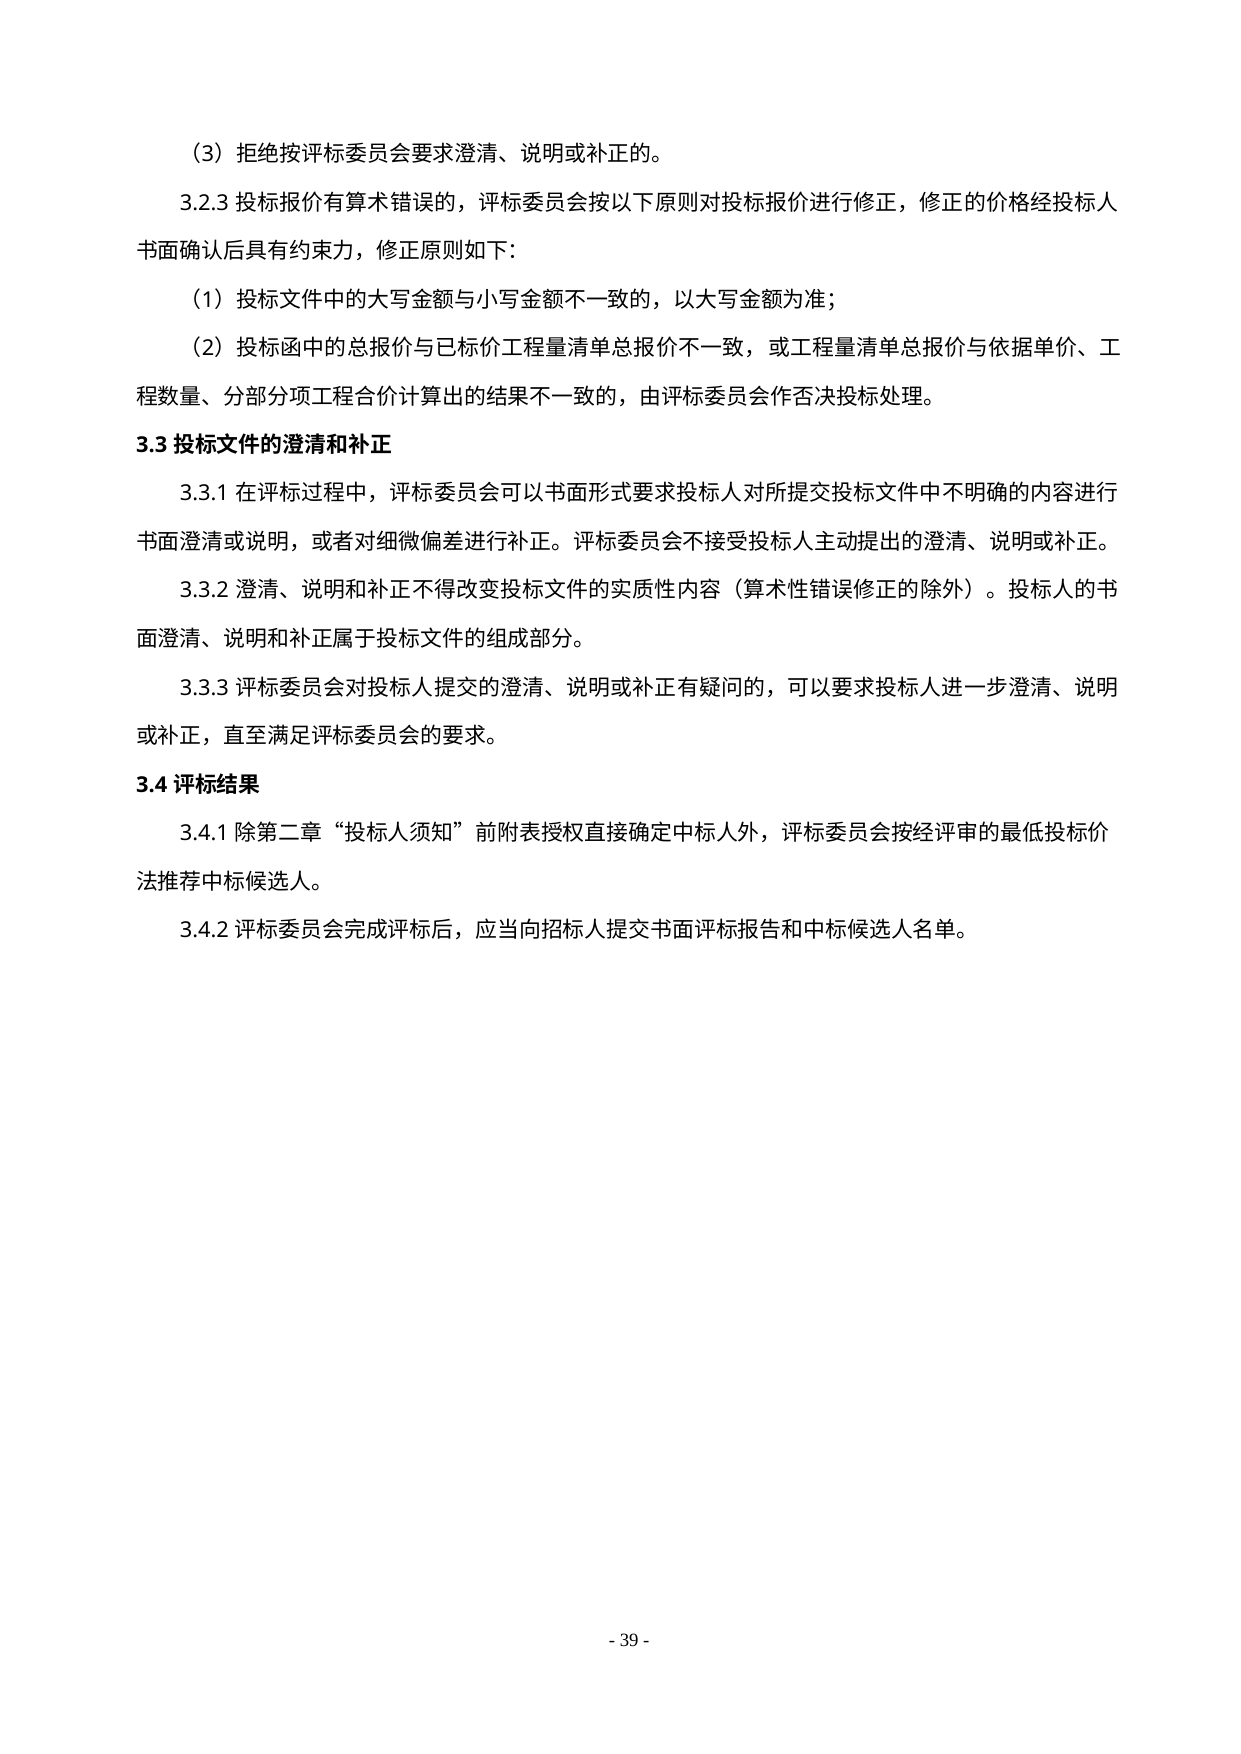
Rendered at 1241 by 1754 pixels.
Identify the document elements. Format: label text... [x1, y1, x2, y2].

text 3.4.2 评标委员会完成评标后，应当向招标人提交书面评标报告和中标候选人名单。 [136, 912, 1122, 944]
text 3.3.3 评标委员会对投标人提交的澄清、说明或补正有疑问的，可以要求投标人进一步澄清、说明或补正，直至满足评标委员会的要求。 [136, 669, 1122, 750]
text （1）投标文件中的大写金额与小写金额不一致的，以大写金额为准； [136, 281, 1122, 314]
text （3）拒绝按评标委员会要求澄清、说明或补正的。 [136, 136, 1122, 168]
text 3.4.1 除第二章“投标人须知”前附表授权直接确定中标人外，评标委员会按经评审的最低投标价法推荐中标候选人。 [136, 814, 1122, 896]
text 3.2.3 投标报价有算术错误的，评标委员会按以下原则对投标报价进行修正，修正的价格经投标人书面确认后具有约束力，修正原则如下： [136, 184, 1122, 265]
text 3.3.2 澄清、说明和补正不得改变投标文件的实质性内容（算术性错误修正的除外）。投标人的书面澄清、说明和补正属于投标文件的组成部分。 [136, 572, 1122, 653]
text （2）投标函中的总报价与已标价工程量清单总报价不一致，或工程量清单总报价与依据单价、工程数量、分部分项工程合价计算出的结果不一致的，由评标委员会作否决投标处理。 [136, 329, 1122, 411]
subtitle 3.4 评标结果 [136, 766, 1122, 799]
subtitle 3.3 投标文件的澄清和补正 [136, 427, 1122, 459]
text 3.3.1 在评标过程中，评标委员会可以书面形式要求投标人对所提交投标文件中不明确的内容进行书面澄清或说明，或者对细微偏差进行补正。评标委员会不接受投标人主动提出的澄清、说明或补正。 [136, 475, 1122, 556]
